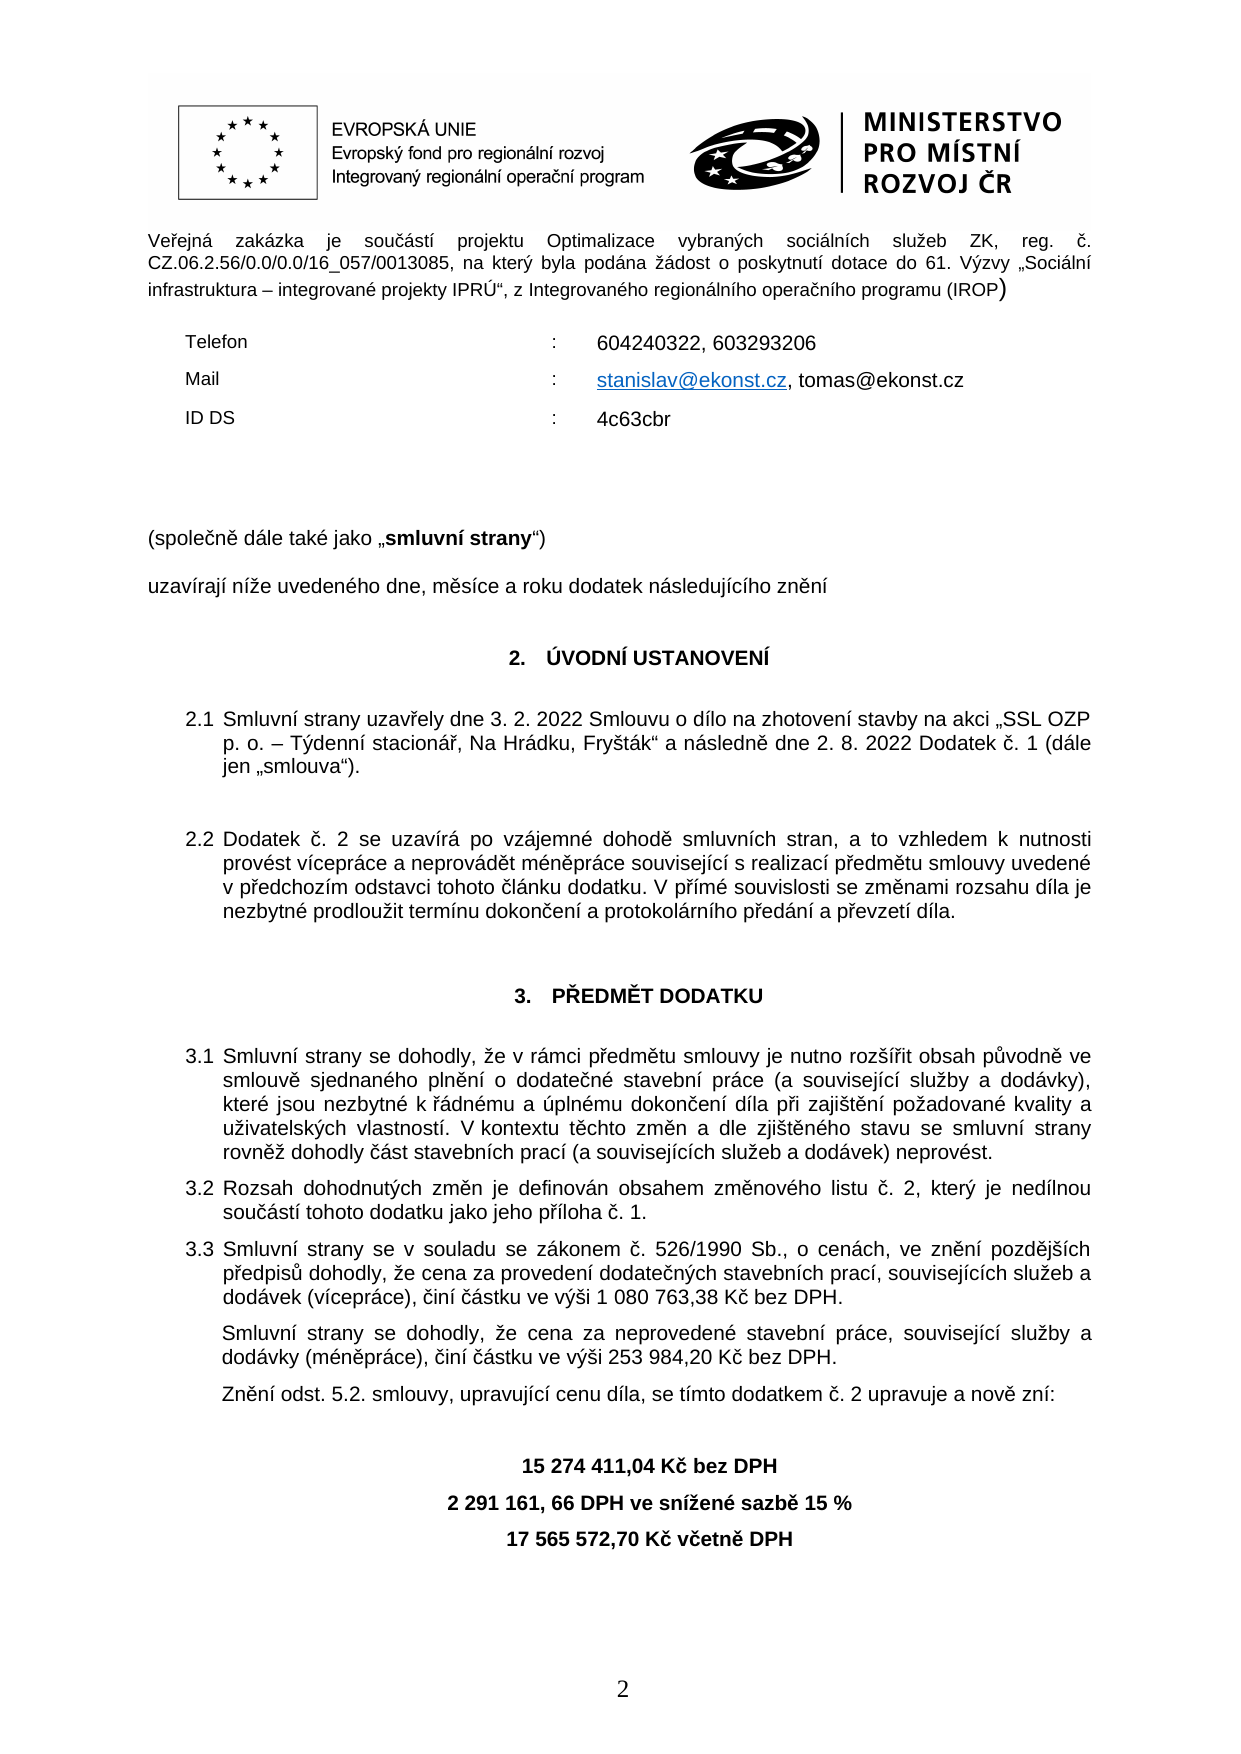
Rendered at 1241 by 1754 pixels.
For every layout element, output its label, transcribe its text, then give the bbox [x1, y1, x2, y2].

list ÚVODNÍ USTANOVENÍ [185, 646, 1092, 670]
table_cell : [540, 331, 585, 368]
text 15 274 411,04 Kč bez DPH [207, 1454, 1092, 1478]
list Rozsah dohodnutých změn je definován obsahem změnového listu č. 2, který je nedílnou součástí tohoto dodatku jako jeho příloha č. 1. [185, 1176, 1092, 1224]
table_cell : [540, 368, 585, 406]
table_cell Mail [174, 368, 540, 406]
text uzavírají níže uvedeného dne, měsíce a roku dodatek následujícího znění [148, 574, 1102, 598]
text Smluvní strany se dohodly, že cena za neprovedené stavební práce, související služby a dodávky (méněpráce), činí částku ve výši 253 984,20 Kč bez DPH. [222, 1321, 1092, 1369]
text Znění odst. 5.2. smlouvy, upravující cenu díla, se tímto dodatkem č. 2 upravuje a nově zní: [222, 1381, 1092, 1405]
table_cell 604240322, 603293206 [585, 331, 1188, 368]
list Smluvní strany se v souladu se zákonem č. 526/1990 Sb., o cenách, ve znění pozdějších předpisů dohodly, že cena za provedení dodatečných stavebních prací, souvisejících služeb a dodávek (vícepráce), činí částku ve výši 1 080 763,38 Kč bez DPH. [185, 1237, 1092, 1308]
list PŘEDMĚT DODATKU [185, 983, 1092, 1007]
table_cell ID DS [174, 406, 540, 500]
text 17 565 572,70 Kč včetně DPH [207, 1527, 1092, 1551]
picture [147, 73, 1092, 231]
table_cell Telefon [174, 331, 540, 368]
list Smluvní strany uzavřely dne 3. 2. 2022 Smlouvu o dílo na zhotovení stavby na akci „SSL OZP p. o. – Týdenní stacionář, Na Hrádku, Fryšták“ a následně dne 2. 8. 2022 Dodatek č. 1 (dále jen „smlouva“). [185, 706, 1092, 778]
table_cell : [540, 406, 585, 500]
list Dodatek č. 2 se uzavírá po vzájemné dohodě smluvních stran, a to vzhledem k nutnosti provést vícepráce a neprovádět méněpráce související s realizací předmětu smlouvy uvedené v předchozím odstavci tohoto článku dodatku. V přímé souvislosti se změnami rozsahu díla je nezbytné prodloužit termínu dokončení a protokolárního předání a převzetí díla. [185, 827, 1092, 923]
list Smluvní strany se dohodly, že v rámci předmětu smlouvy je nutno rozšířit obsah původně ve smlouvě sjednaného plnění o dodatečné stavební práce (a související služby a dodávky), které jsou nezbytné k řádnému a úplnému dokončení díla při zajištění požadované kvality a uživatelských vlastností. V kontextu těchto změn a dle zjištěného stavu se smluvní strany rovněž dohodly část stavebních prací (a souvisejících služeb a dodávek) neprovést. [185, 1044, 1092, 1164]
text (společně dále také jako „smluvní strany“) [148, 526, 1102, 550]
table_cell 4c63cbr [585, 406, 1188, 500]
text 2 291 161, 66 DPH ve snížené sazbě 15 % [207, 1491, 1092, 1515]
table_cell stanislav@ekonst.cz, tomas@ekonst.cz [585, 368, 1188, 406]
